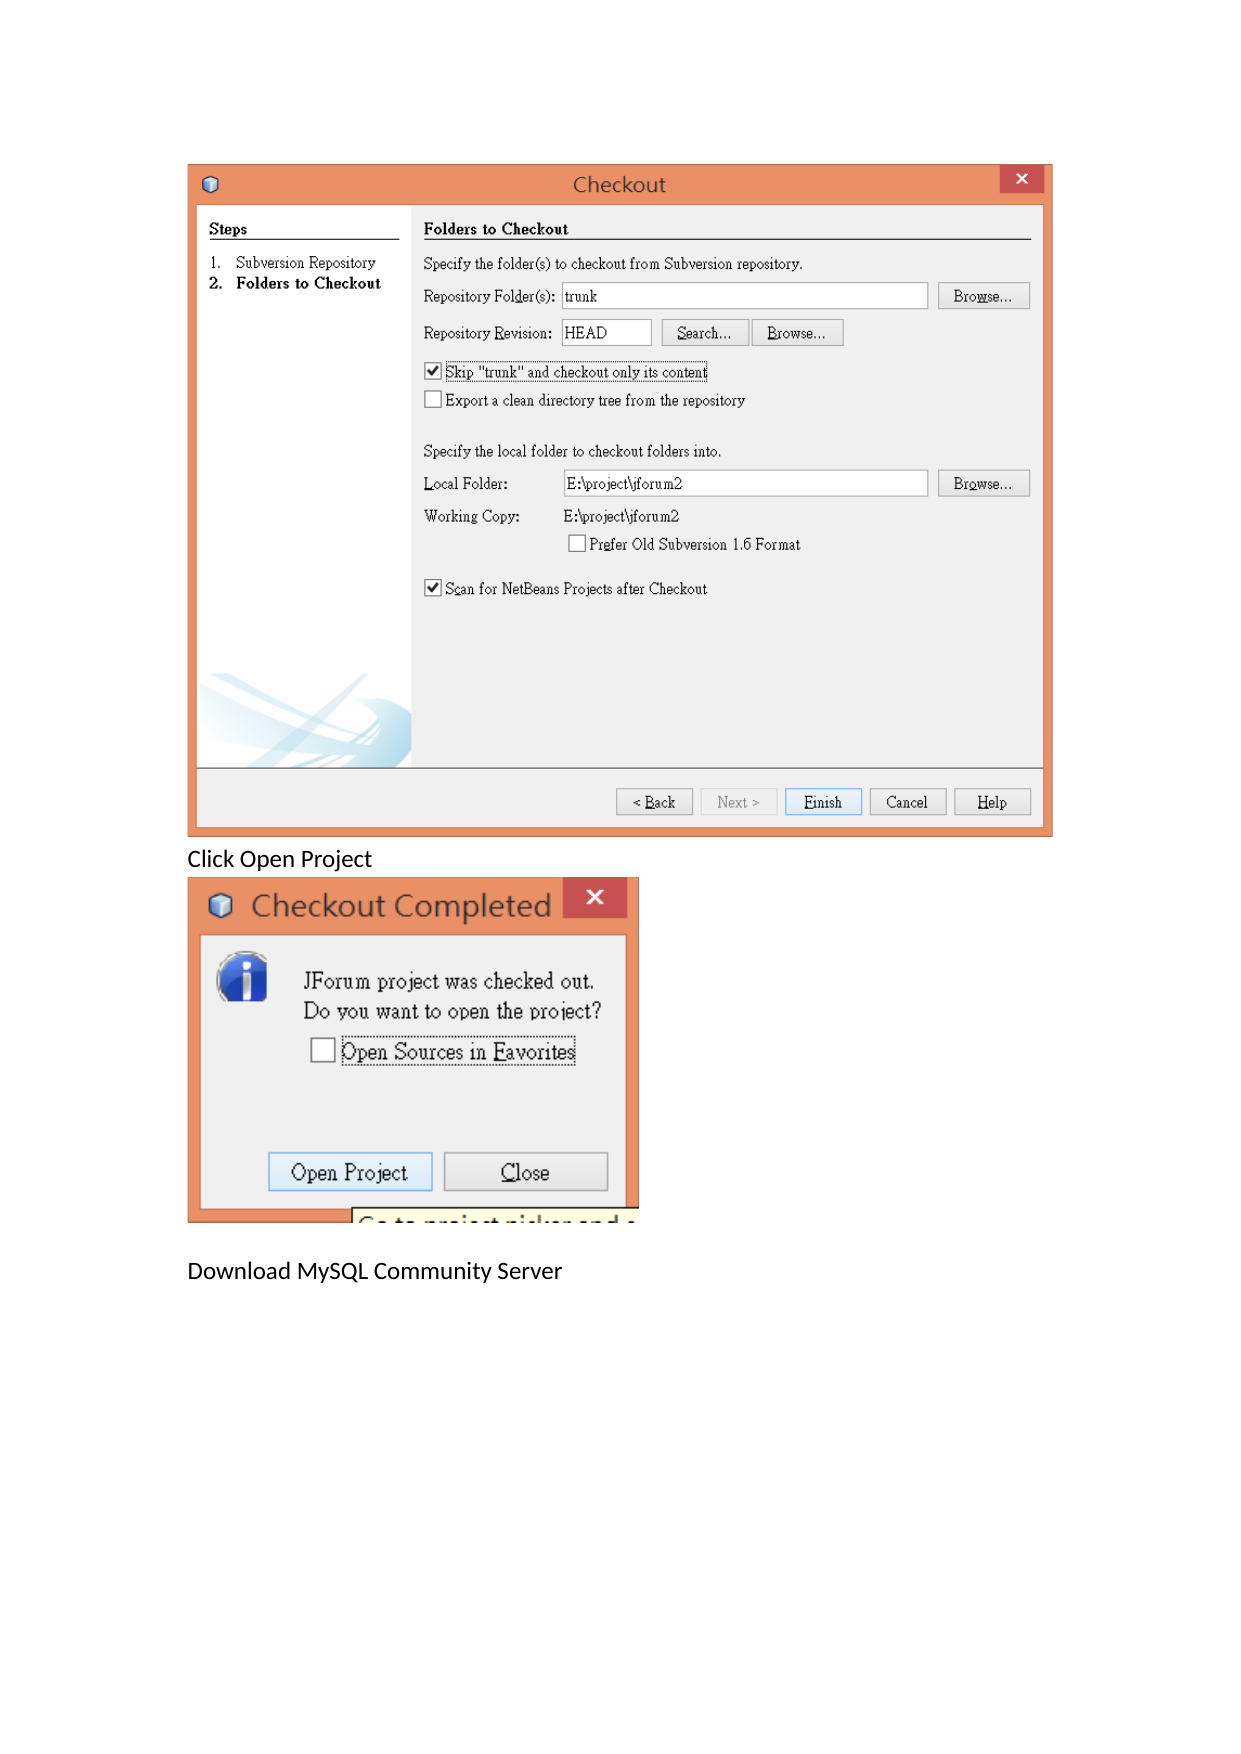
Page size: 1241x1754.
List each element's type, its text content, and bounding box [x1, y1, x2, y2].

picture [187, 877, 639, 1223]
text Download MySQL Community Server [187, 1252, 1053, 1289]
text Click Open Project [187, 839, 1053, 877]
picture [187, 164, 1053, 837]
